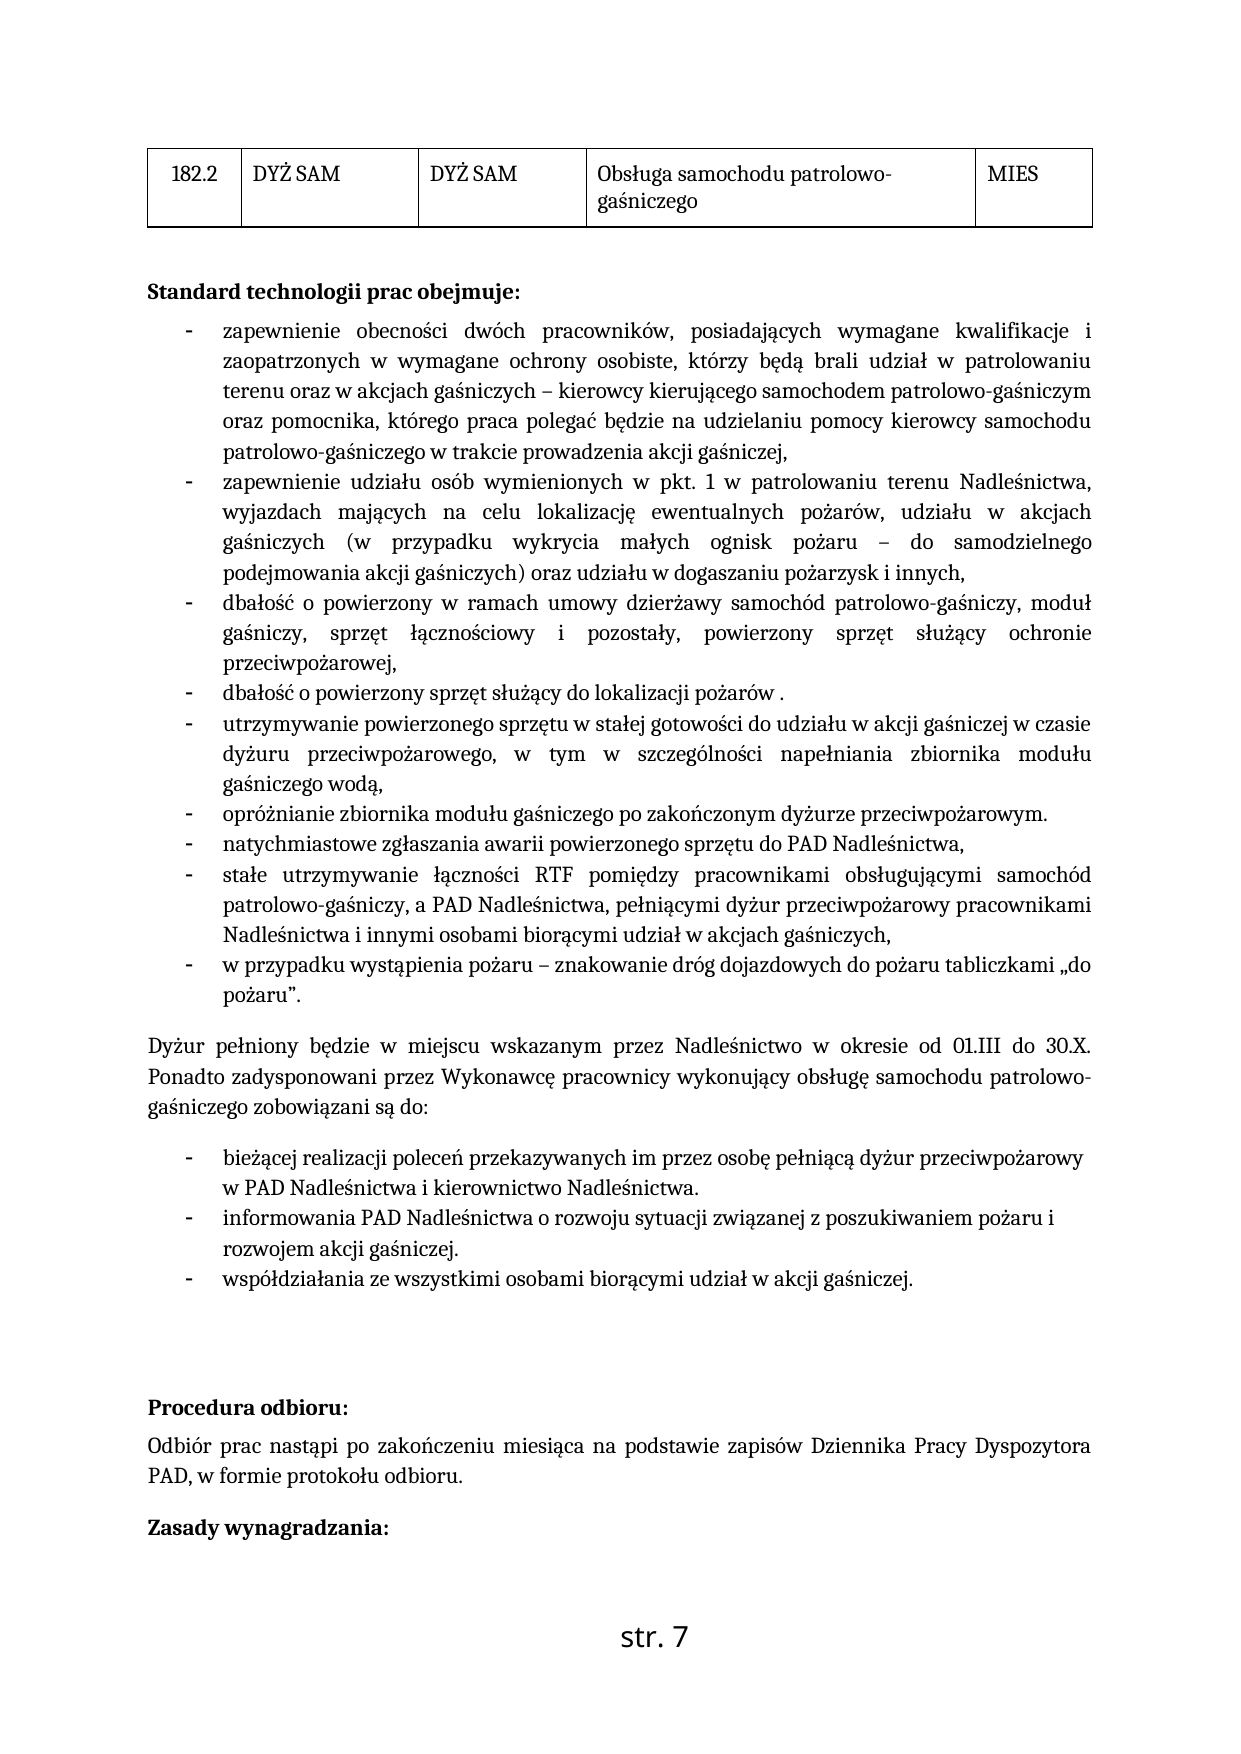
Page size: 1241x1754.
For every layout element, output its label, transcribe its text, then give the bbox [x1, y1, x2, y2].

list dbałość o powierzony sprzęt służący do lokalizacji pożarów . [185, 680, 1093, 706]
text Zasady wynagradzania: [148, 1514, 1093, 1541]
list natychmiastowe zgłaszania awarii powierzonego sprzętu do PAD Nadleśnictwa, [185, 831, 1093, 857]
table_cell Obsługa samochodu patrolowo-gaśniczego [587, 149, 975, 226]
list opróżnianie zbiornika modułu gaśniczego po zakończonym dyżurze przeciwpożarowym. [185, 801, 1093, 827]
list stałe utrzymywanie łączności RTF pomiędzy pracownikami obsługującymi samochód patrolowo-gaśniczy, a PAD Nadleśnictwa, pełniącymi dyżur przeciwpożarowy pracownikami Nadleśnictwa i innymi osobami biorącymi udział w akcjach gaśniczych, [185, 861, 1093, 948]
text Procedura odbioru: [148, 1394, 1093, 1421]
list zapewnienie obecności dwóch pracowników, posiadających wymagane kwalifikacje i zaopatrzonych w wymagane ochrony osobiste, którzy będą brali udział w patrolowaniu terenu oraz w akcjach gaśniczych – kierowcy kierującego samochodem patrolowo-gaśniczym oraz pomocnika, którego praca polegać będzie na udzielaniu pomocy kierowcy samochodu patrolowo-gaśniczego w trakcie prowadzenia akcji gaśniczej, [185, 318, 1093, 465]
table_cell DYŻ SAM [242, 149, 418, 226]
list bieżącej realizacji poleceń przekazywanych im przez osobę pełniącą dyżur przeciwpożarowy w PAD Nadleśnictwa i kierownictwo Nadleśnictwa. [185, 1145, 1093, 1201]
list informowania PAD Nadleśnictwa o rozwoju sytuacji związanej z poszukiwaniem pożaru i rozwojem akcji gaśniczej. [185, 1205, 1093, 1262]
table_cell MIES [976, 149, 1092, 226]
list dbałość o powierzony w ramach umowy dzierżawy samochód patrolowo-gaśniczy, moduł gaśniczy, sprzęt łącznościowy i pozostały, powierzony sprzęt służący ochronie przeciwpożarowej, [185, 589, 1093, 676]
text Dyżur pełniony będzie w miejscu wskazanym przez Nadleśnictwo w okresie od 01.III do 30.X. Ponadto zadysponowani przez Wykonawcę pracownicy wykonujący obsługę samochodu patrolowo-gaśniczego zobowiązani są do: [148, 1033, 1093, 1120]
table_cell 182.2 [148, 149, 241, 226]
list utrzymywanie powierzonego sprzętu w stałej gotowości do udziału w akcji gaśniczej w czasie dyżuru przeciwpożarowego, w tym w szczególności napełniania zbiornika modułu gaśniczego wodą, [185, 710, 1093, 797]
list w przypadku wystąpienia pożaru – znakowanie dróg dojazdowych do pożaru tabliczkami „do pożaru”. [185, 952, 1093, 1008]
list zapewnienie udziału osób wymienionych w pkt. 1 w patrolowaniu terenu Nadleśnictwa, wyjazdach mających na celu lokalizację ewentualnych pożarów, udziału w akcjach gaśniczych (w przypadku wykrycia małych ognisk pożaru – do samodzielnego podejmowania akcji gaśniczych) oraz udziału w dogaszaniu pożarzysk i innych, [185, 469, 1093, 586]
text Standard technologii prac obejmuje: [148, 279, 1093, 305]
list współdziałania ze wszystkimi osobami biorącymi udział w akcji gaśniczej. [185, 1266, 1093, 1292]
table_cell DYŻ SAM [419, 149, 586, 226]
text Odbiór prac nastąpi po zakończeniu miesiąca na podstawie zapisów Dziennika Pracy Dyspozytora PAD, w formie protokołu odbioru. [148, 1433, 1093, 1490]
